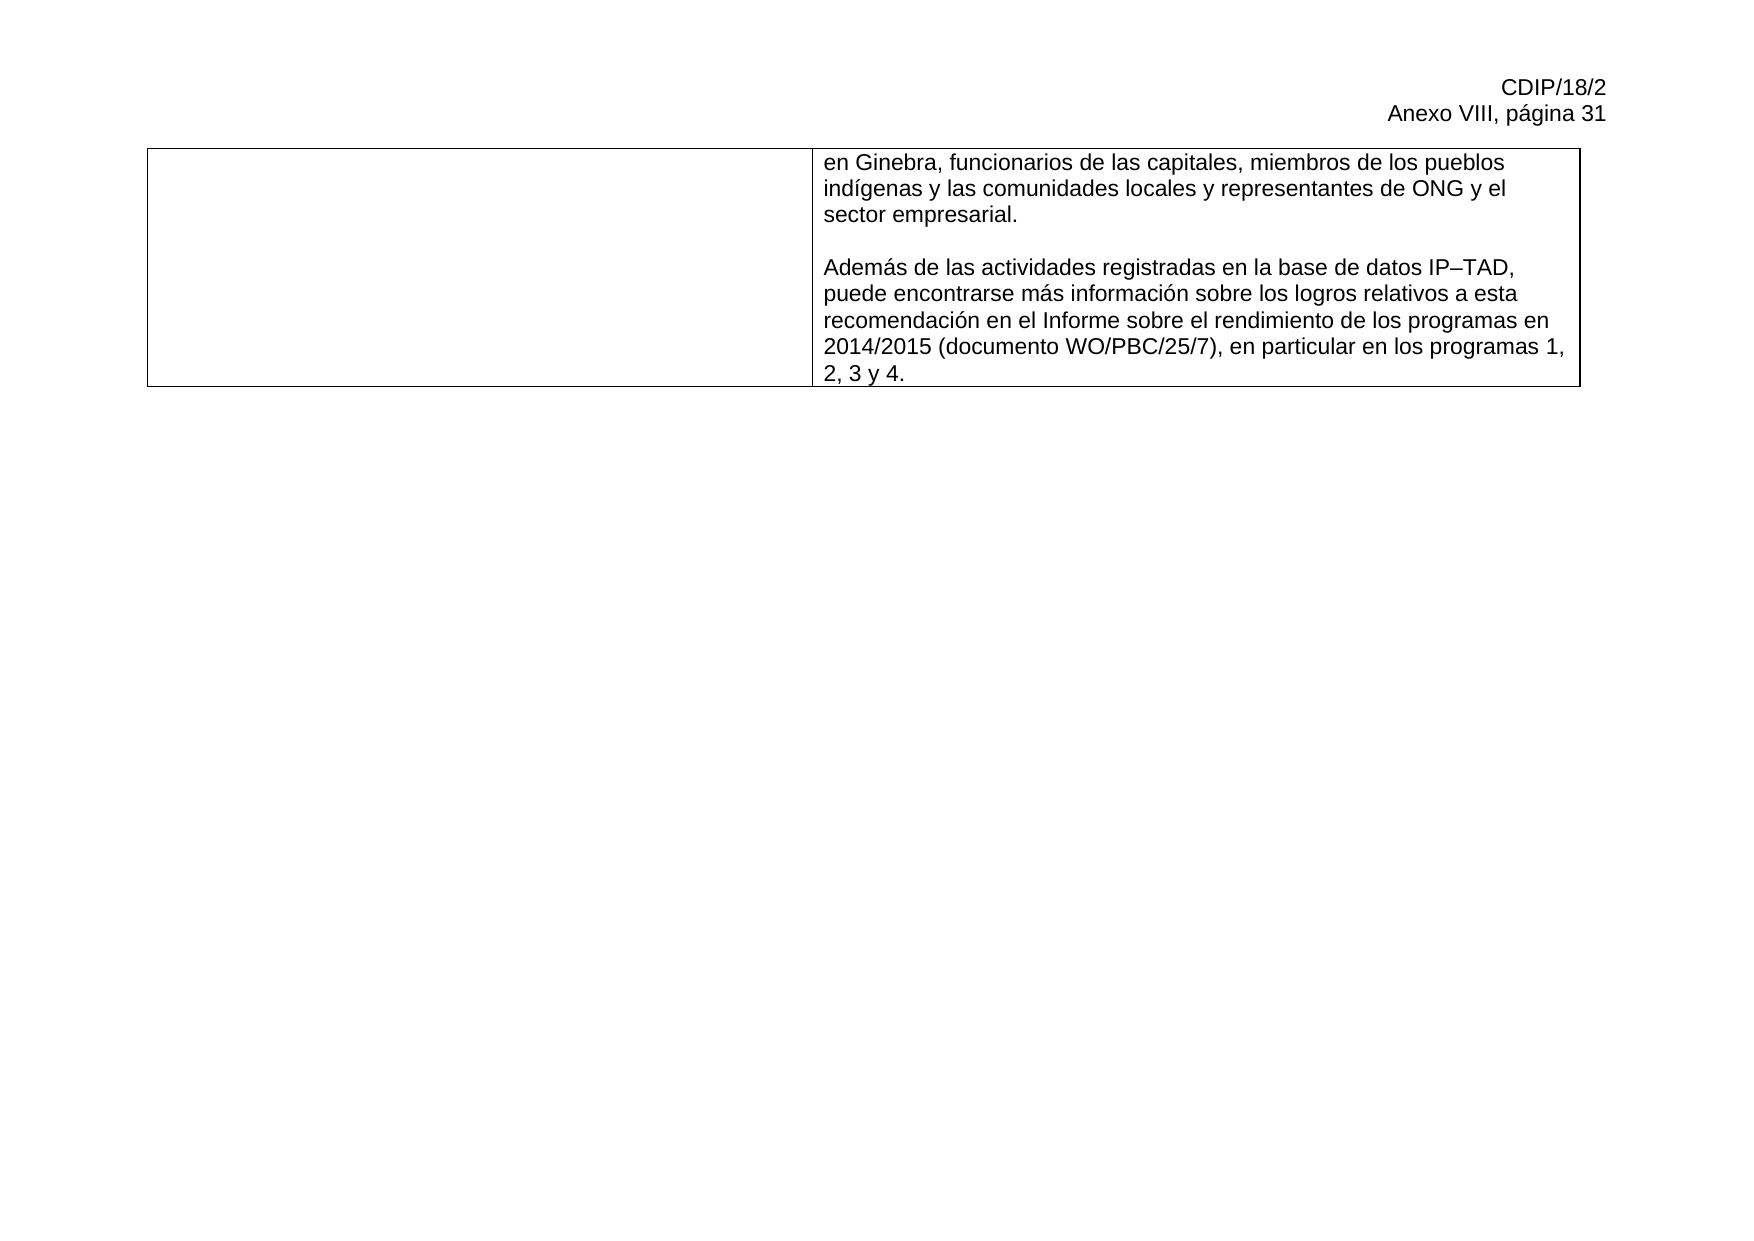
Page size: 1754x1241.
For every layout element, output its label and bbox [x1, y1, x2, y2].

table_cell [148, 149, 812, 386]
table_cell [813, 149, 1579, 386]
